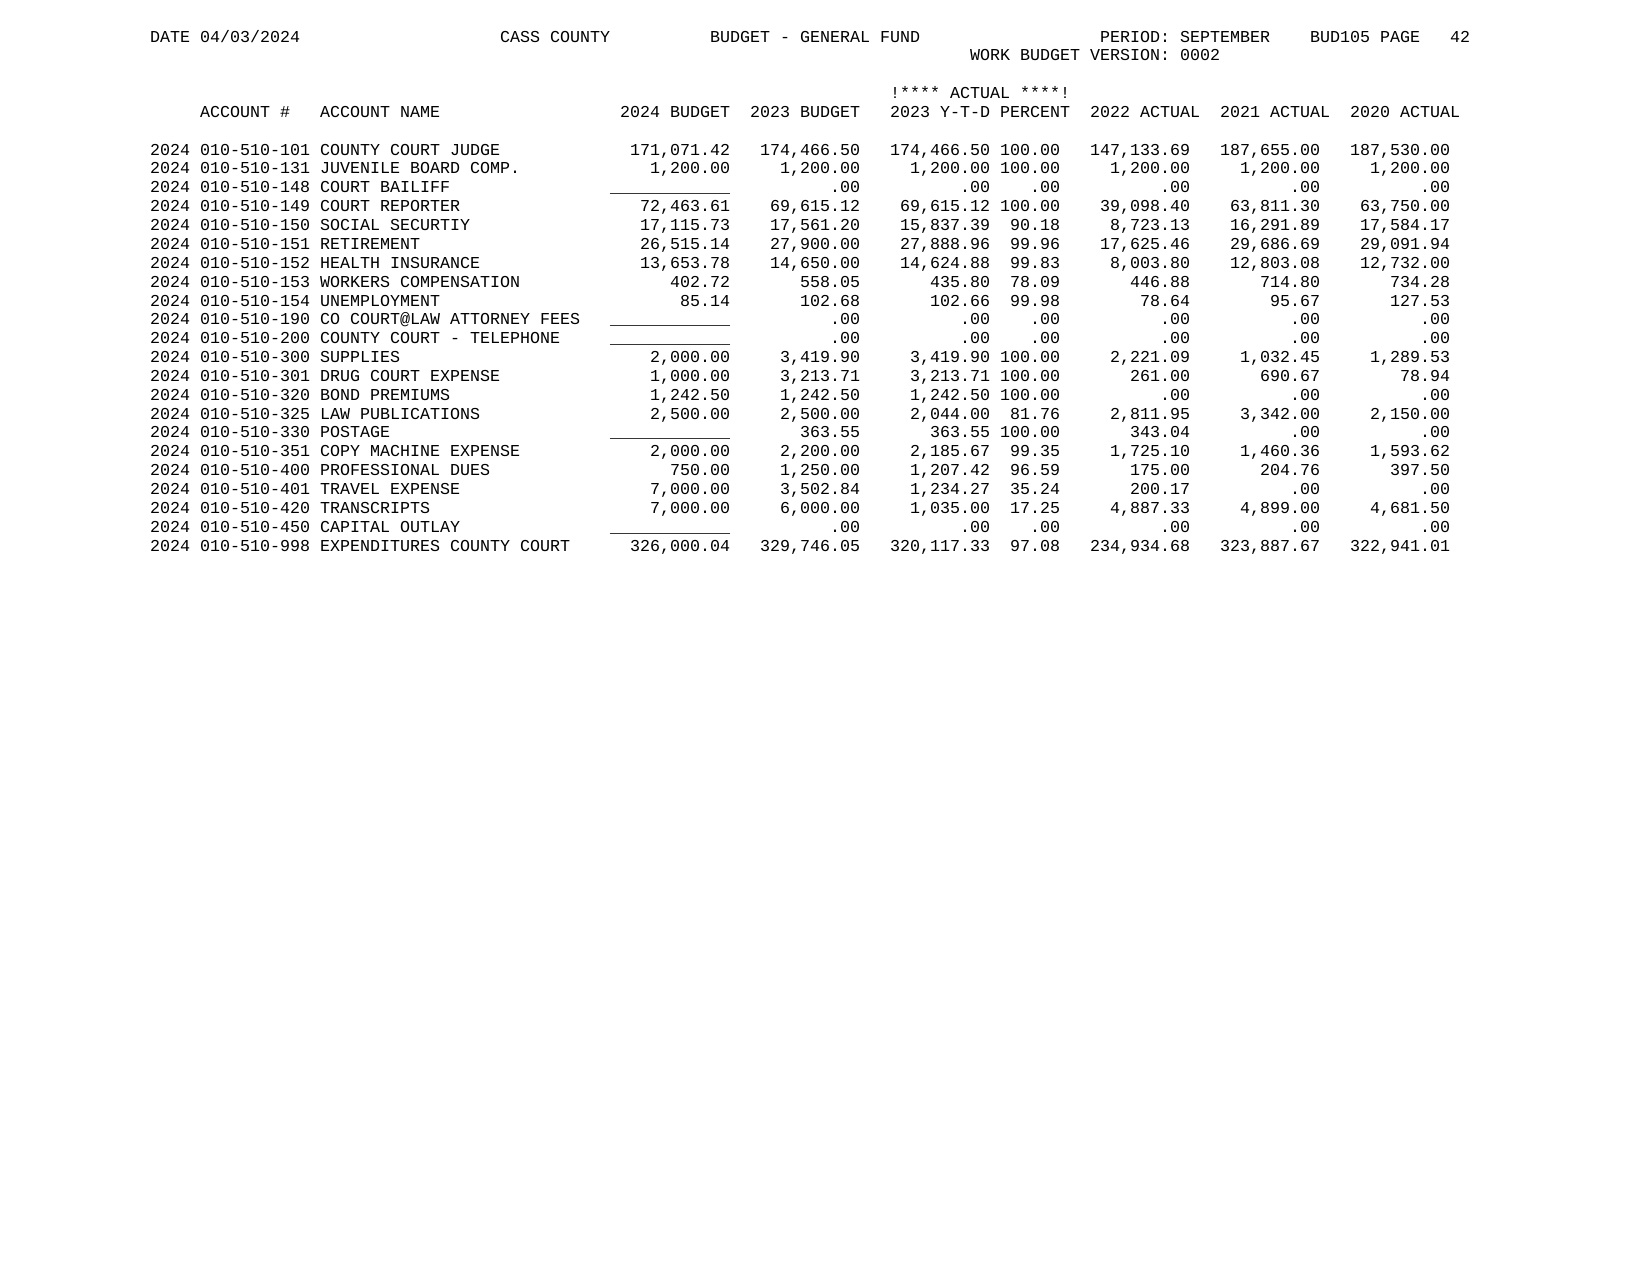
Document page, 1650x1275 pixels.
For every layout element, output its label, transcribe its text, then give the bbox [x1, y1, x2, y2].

text WORK BUDGET VERSION: 0002 [150, 47, 1500, 66]
text 2024 010-510-200 COUNTY COURT - TELEPHONE ____________ .00 .00 .00 .00 .00 .00 [150, 330, 1500, 349]
text !**** ACTUAL ****! [150, 85, 1500, 103]
text 2024 010-510-320 BOND PREMIUMS 1,242.50 1,242.50 1,242.50 100.00 .00 .00 .00 [150, 386, 1500, 405]
text 2024 010-510-998 EXPENDITURES COUNTY COURT 326,000.04 329,746.05 320,117.33 97.08 234,934.68 323,887.67 322,941.01 [150, 537, 1500, 556]
text 2024 010-510-154 UNEMPLOYMENT 85.14 102.68 102.66 99.98 78.64 95.67 127.53 [150, 292, 1500, 311]
text DATE 04/03/2024 CASS COUNTY BUDGET - GENERAL FUND PERIOD: SEPTEMBER BUD105 PAGE 42 [150, 28, 1500, 47]
text 2024 010-510-301 DRUG COURT EXPENSE 1,000.00 3,213.71 3,213.71 100.00 261.00 690.67 78.94 [150, 367, 1500, 386]
text 2024 010-510-151 RETIREMENT 26,515.14 27,900.00 27,888.96 99.96 17,625.46 29,686.69 29,091.94 [150, 236, 1500, 254]
text 2024 010-510-330 POSTAGE ____________ 363.55 363.55 100.00 343.04 .00 .00 [150, 424, 1500, 443]
text 2024 010-510-400 PROFESSIONAL DUES 750.00 1,250.00 1,207.42 96.59 175.00 204.76 397.50 [150, 462, 1500, 481]
text 2024 010-510-351 COPY MACHINE EXPENSE 2,000.00 2,200.00 2,185.67 99.35 1,725.10 1,460.36 1,593.62 [150, 443, 1500, 462]
text 2024 010-510-190 CO COURT@LAW ATTORNEY FEES ____________ .00 .00 .00 .00 .00 .00 [150, 311, 1500, 330]
text 2024 010-510-152 HEALTH INSURANCE 13,653.78 14,650.00 14,624.88 99.83 8,003.80 12,803.08 12,732.00 [150, 254, 1500, 273]
text 2024 010-510-450 CAPITAL OUTLAY ____________ .00 .00 .00 .00 .00 .00 [150, 518, 1500, 537]
text 2024 010-510-148 COURT BAILIFF ____________ .00 .00 .00 .00 .00 .00 [150, 179, 1500, 198]
text 2024 010-510-420 TRANSCRIPTS 7,000.00 6,000.00 1,035.00 17.25 4,887.33 4,899.00 4,681.50 [150, 499, 1500, 518]
text 2024 010-510-101 COUNTY COURT JUDGE 171,071.42 174,466.50 174,466.50 100.00 147,133.69 187,655.00 187,530.00 [150, 141, 1500, 160]
text 2024 010-510-149 COURT REPORTER 72,463.61 69,615.12 69,615.12 100.00 39,098.40 63,811.30 63,750.00 [150, 198, 1500, 217]
text 2024 010-510-150 SOCIAL SECURTIY 17,115.73 17,561.20 15,837.39 90.18 8,723.13 16,291.89 17,584.17 [150, 217, 1500, 236]
text ACCOUNT # ACCOUNT NAME 2024 BUDGET 2023 BUDGET 2023 Y-T-D PERCENT 2022 ACTUAL 2021 ACTUAL 2020 ACTUAL [150, 103, 1500, 122]
text 2024 010-510-300 SUPPLIES 2,000.00 3,419.90 3,419.90 100.00 2,221.09 1,032.45 1,289.53 [150, 349, 1500, 367]
text 2024 010-510-153 WORKERS COMPENSATION 402.72 558.05 435.80 78.09 446.88 714.80 734.28 [150, 273, 1500, 292]
text 2024 010-510-131 JUVENILE BOARD COMP. 1,200.00 1,200.00 1,200.00 100.00 1,200.00 1,200.00 1,200.00 [150, 160, 1500, 179]
text 2024 010-510-325 LAW PUBLICATIONS 2,500.00 2,500.00 2,044.00 81.76 2,811.95 3,342.00 2,150.00 [150, 405, 1500, 424]
text 2024 010-510-401 TRAVEL EXPENSE 7,000.00 3,502.84 1,234.27 35.24 200.17 .00 .00 [150, 481, 1500, 499]
